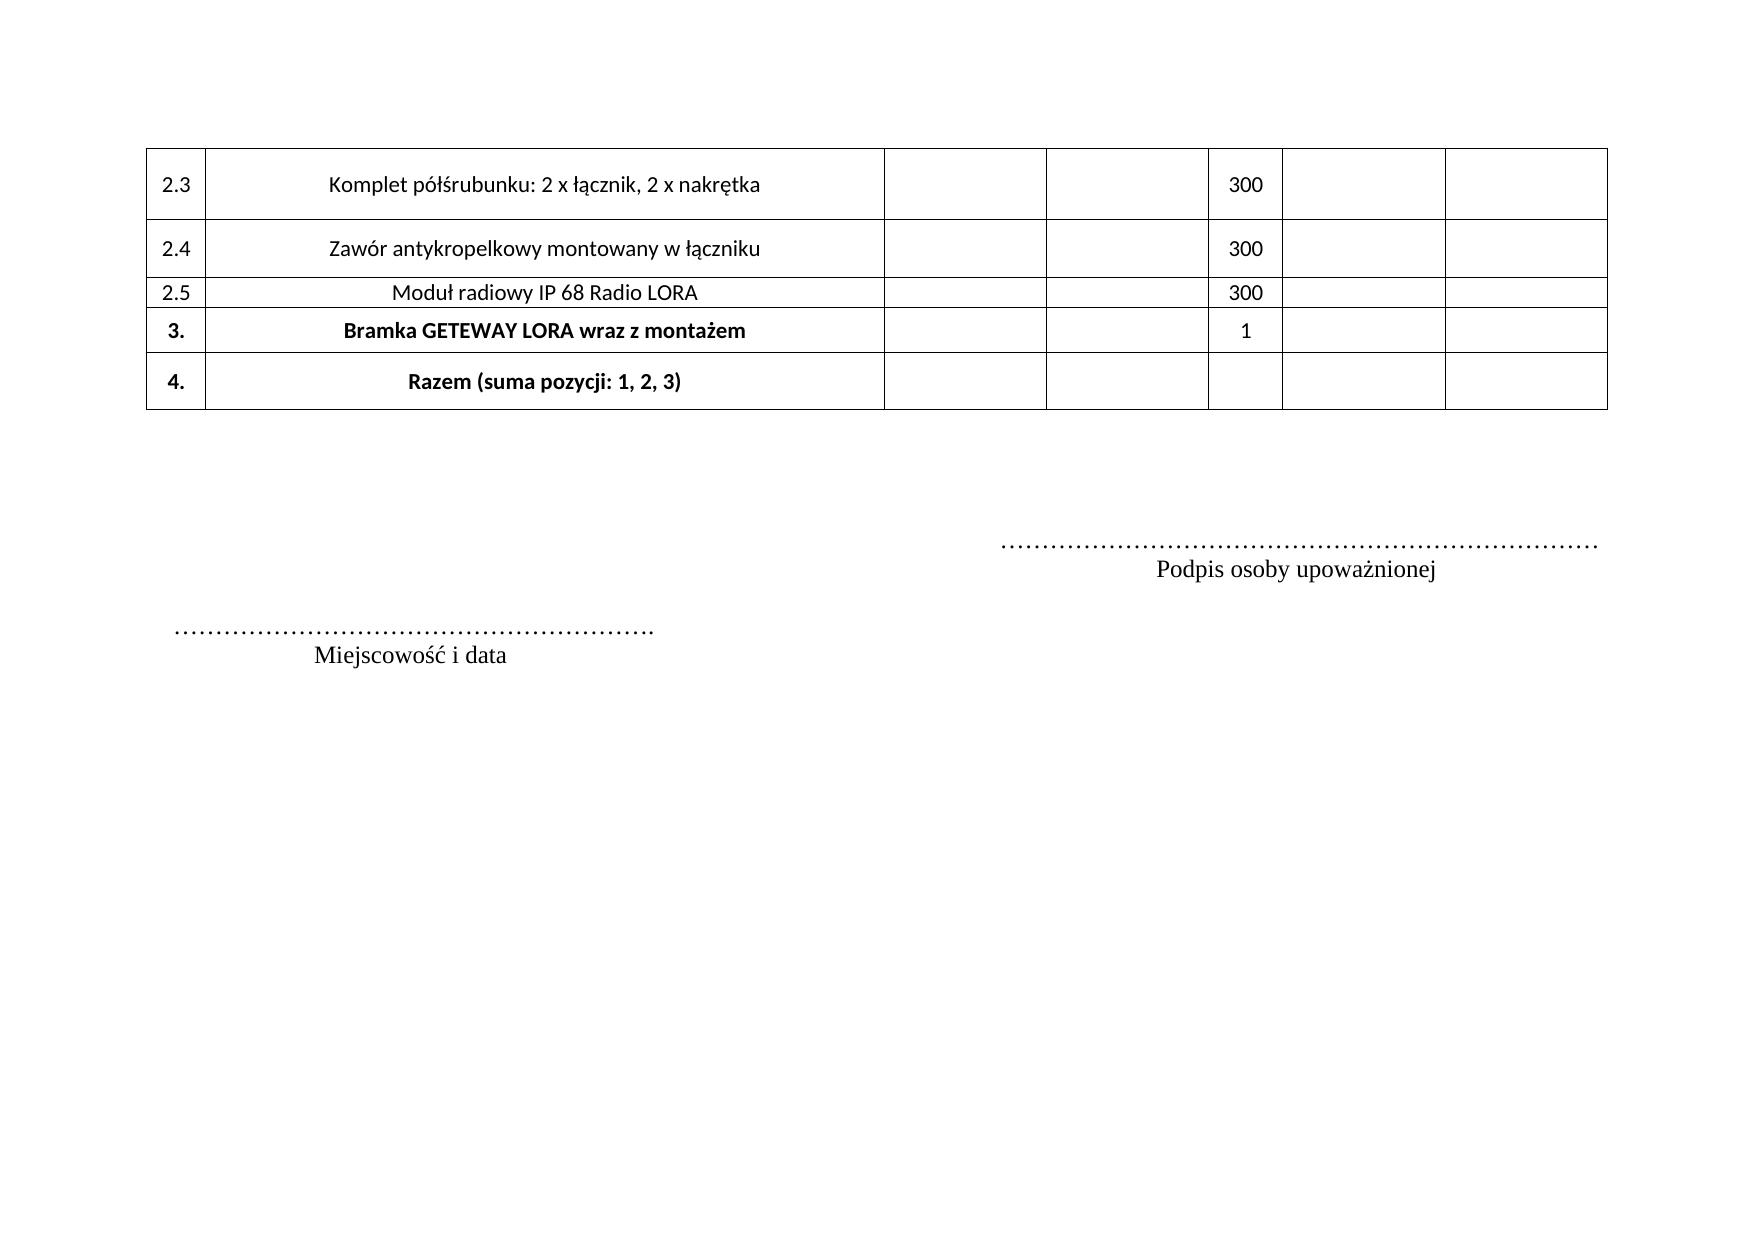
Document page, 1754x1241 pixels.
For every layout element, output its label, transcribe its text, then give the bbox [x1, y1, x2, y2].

table_cell [1446, 220, 1607, 277]
table_cell 4. [147, 353, 205, 409]
table_cell 300 [1209, 278, 1282, 307]
table_cell 1 [1209, 308, 1282, 352]
table_cell Razem (suma pozycji: 1, 2, 3) [206, 353, 884, 409]
table_cell [1283, 308, 1445, 352]
text Miejscowość i data [148, 640, 1606, 669]
table_cell Bramka GETEWAY LORA wraz z montażem [206, 308, 884, 352]
table_cell [1283, 353, 1445, 409]
text ……………………………………………………………… [148, 525, 1606, 554]
table_cell Moduł radiowy IP 68 Radio LORA [206, 278, 884, 307]
table_cell [1446, 278, 1607, 307]
text …………………………………………………. [148, 611, 1606, 640]
table_cell 2.4 [147, 220, 205, 277]
table_cell Zawór antykropelkowy montowany w łączniku [206, 220, 884, 277]
table_cell [1283, 149, 1445, 219]
table_cell [885, 149, 1046, 219]
table_cell Komplet półśrubunku: 2 x łącznik, 2 x nakrętka [206, 149, 884, 219]
table_cell [1209, 353, 1282, 409]
table_cell [1047, 308, 1208, 352]
table_cell [1283, 278, 1445, 307]
table_cell [1446, 308, 1607, 352]
table_cell [1283, 220, 1445, 277]
table_cell [1047, 278, 1208, 307]
table_cell [1047, 353, 1208, 409]
table_cell [1047, 149, 1208, 219]
table_cell [885, 308, 1046, 352]
table_cell 300 [1209, 149, 1282, 219]
table_cell [885, 278, 1046, 307]
table_cell 300 [1209, 220, 1282, 277]
table_cell 2.5 [147, 278, 205, 307]
table_cell [1446, 149, 1607, 219]
table_cell [1047, 220, 1208, 277]
table_cell 2.3 [147, 149, 205, 219]
table_cell [885, 353, 1046, 409]
table_cell 3. [147, 308, 205, 352]
text Podpis osoby upoważnionej [148, 554, 1606, 582]
table_cell [1446, 353, 1607, 409]
table_cell [885, 220, 1046, 277]
